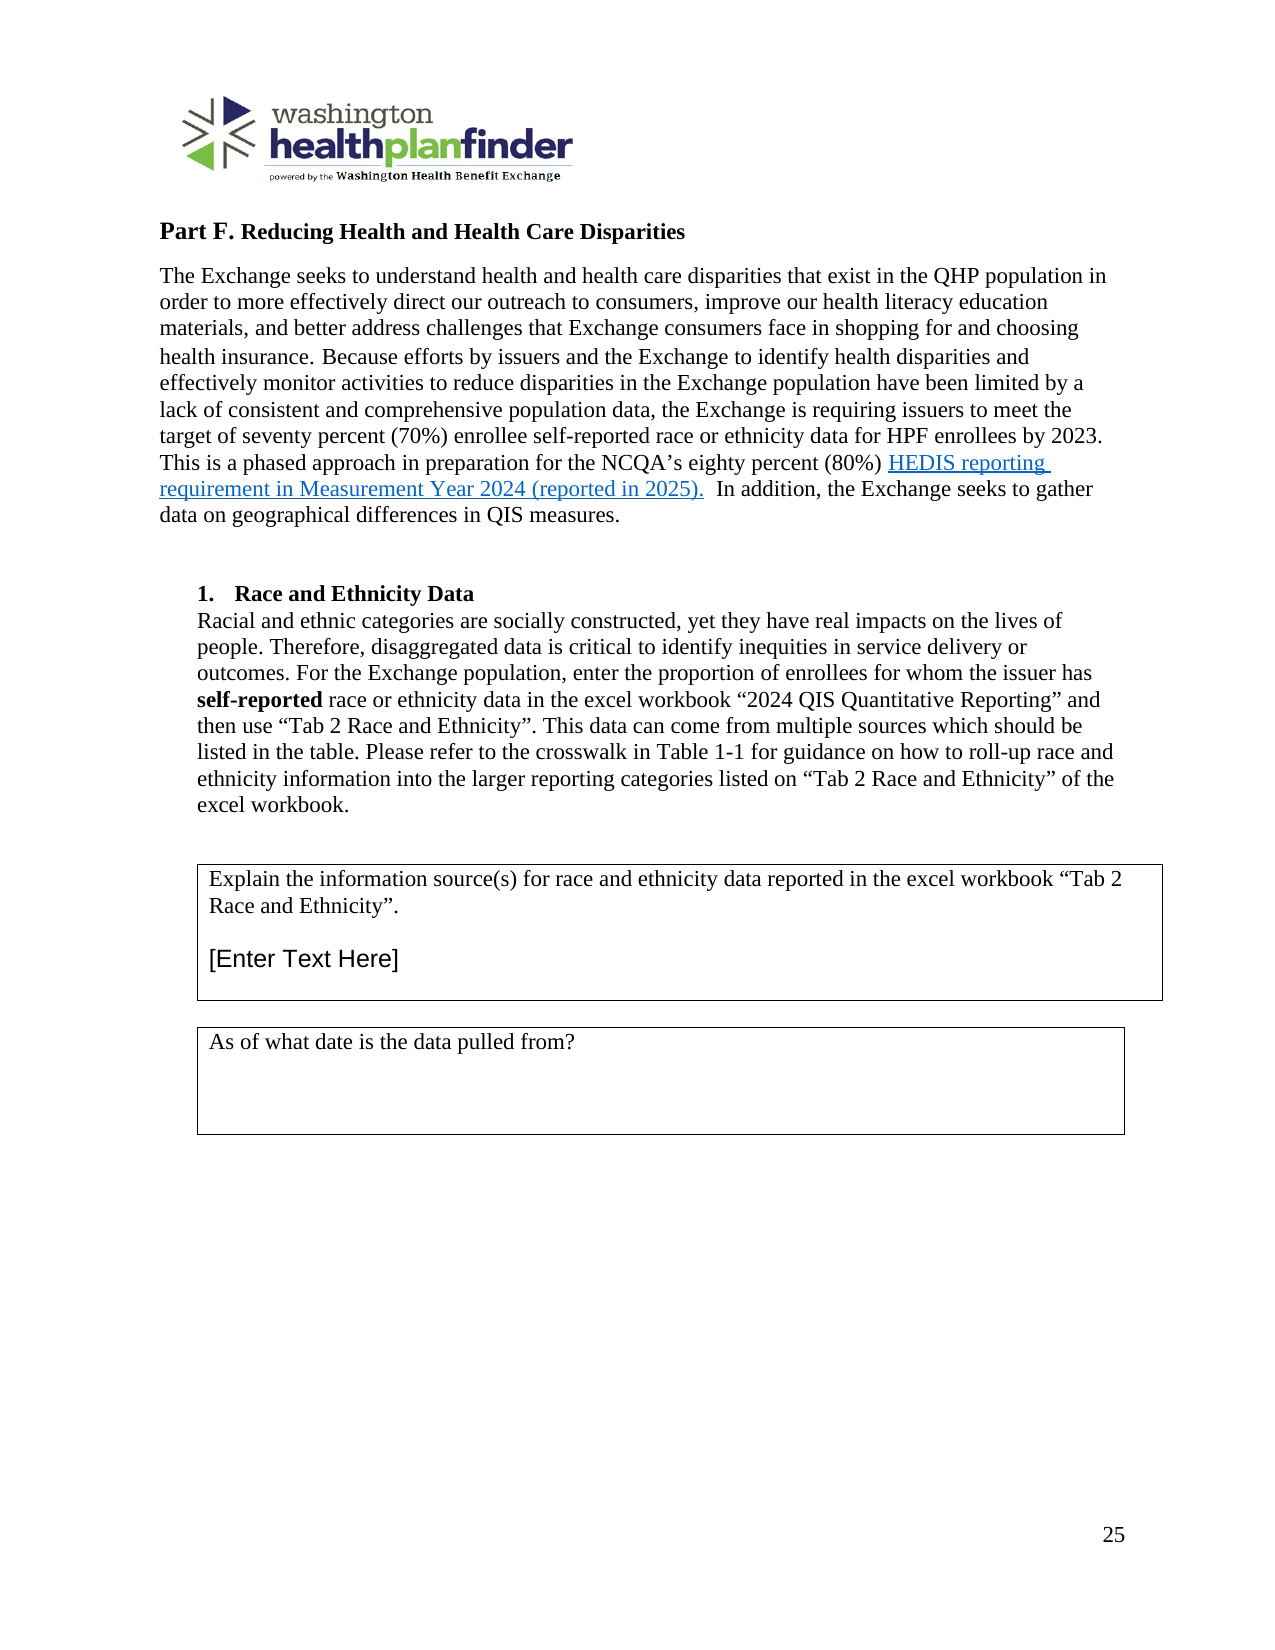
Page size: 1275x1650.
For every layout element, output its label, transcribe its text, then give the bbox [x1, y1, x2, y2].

text Racial and ethnic categories are socially constructed, yet they have real impacts on the lives of people. Therefore, disaggregated data is critical to identify inequities in service delivery or outcomes. For the Exchange population, enter the proportion of enrollees for whom the issuer has self-reported race or ethnicity data in the excel workbook “2024 QIS Quantitative Reporting” and then use “Tab 2 Race and Ethnicity”. This data can come from multiple sources which should be listed in the table. Please refer to the crosswalk in Table 1-1 for guidance on how to roll-up race and ethnicity information into the larger reporting categories listed on “Tab 2 Race and Ethnicity” of the excel workbook. [197, 607, 1125, 817]
text Part F. Reducing Health and Health Care Disparities [159, 216, 1125, 245]
table_header As of what date is the data pulled from? [198, 1028, 1124, 1133]
picture [159, 75, 583, 188]
text The Exchange seeks to understand health and health care disparities that exist in the QHP population in order to more effectively direct our outreach to consumers, improve our health literacy education materials, and better address challenges that Exchange consumers face in shopping for and choosing health insurance. Because efforts by issuers and the Exchange to identify health disparities and effectively monitor activities to reduce disparities in the Exchange population have been limited by a lack of consistent and comprehensive population data, the Exchange is requiring issuers to meet the target of seventy percent (70%) enrollee self-reported race or ethnicity data for HPF enrollees by 2023. This is a phased approach in preparation for the NCQA’s eighty percent (80%) HEDIS reporting requirement in Measurement Year 2024 (reported in 2025). In addition, the Exchange seeks to gather data on geographical differences in QIS measures. [159, 262, 1125, 528]
list Race and Ethnicity Data [197, 580, 1125, 607]
table_header Explain the information source(s) for race and ethnicity data reported in the excel workbook “Tab 2 Race and Ethnicity”. [198, 865, 1162, 999]
